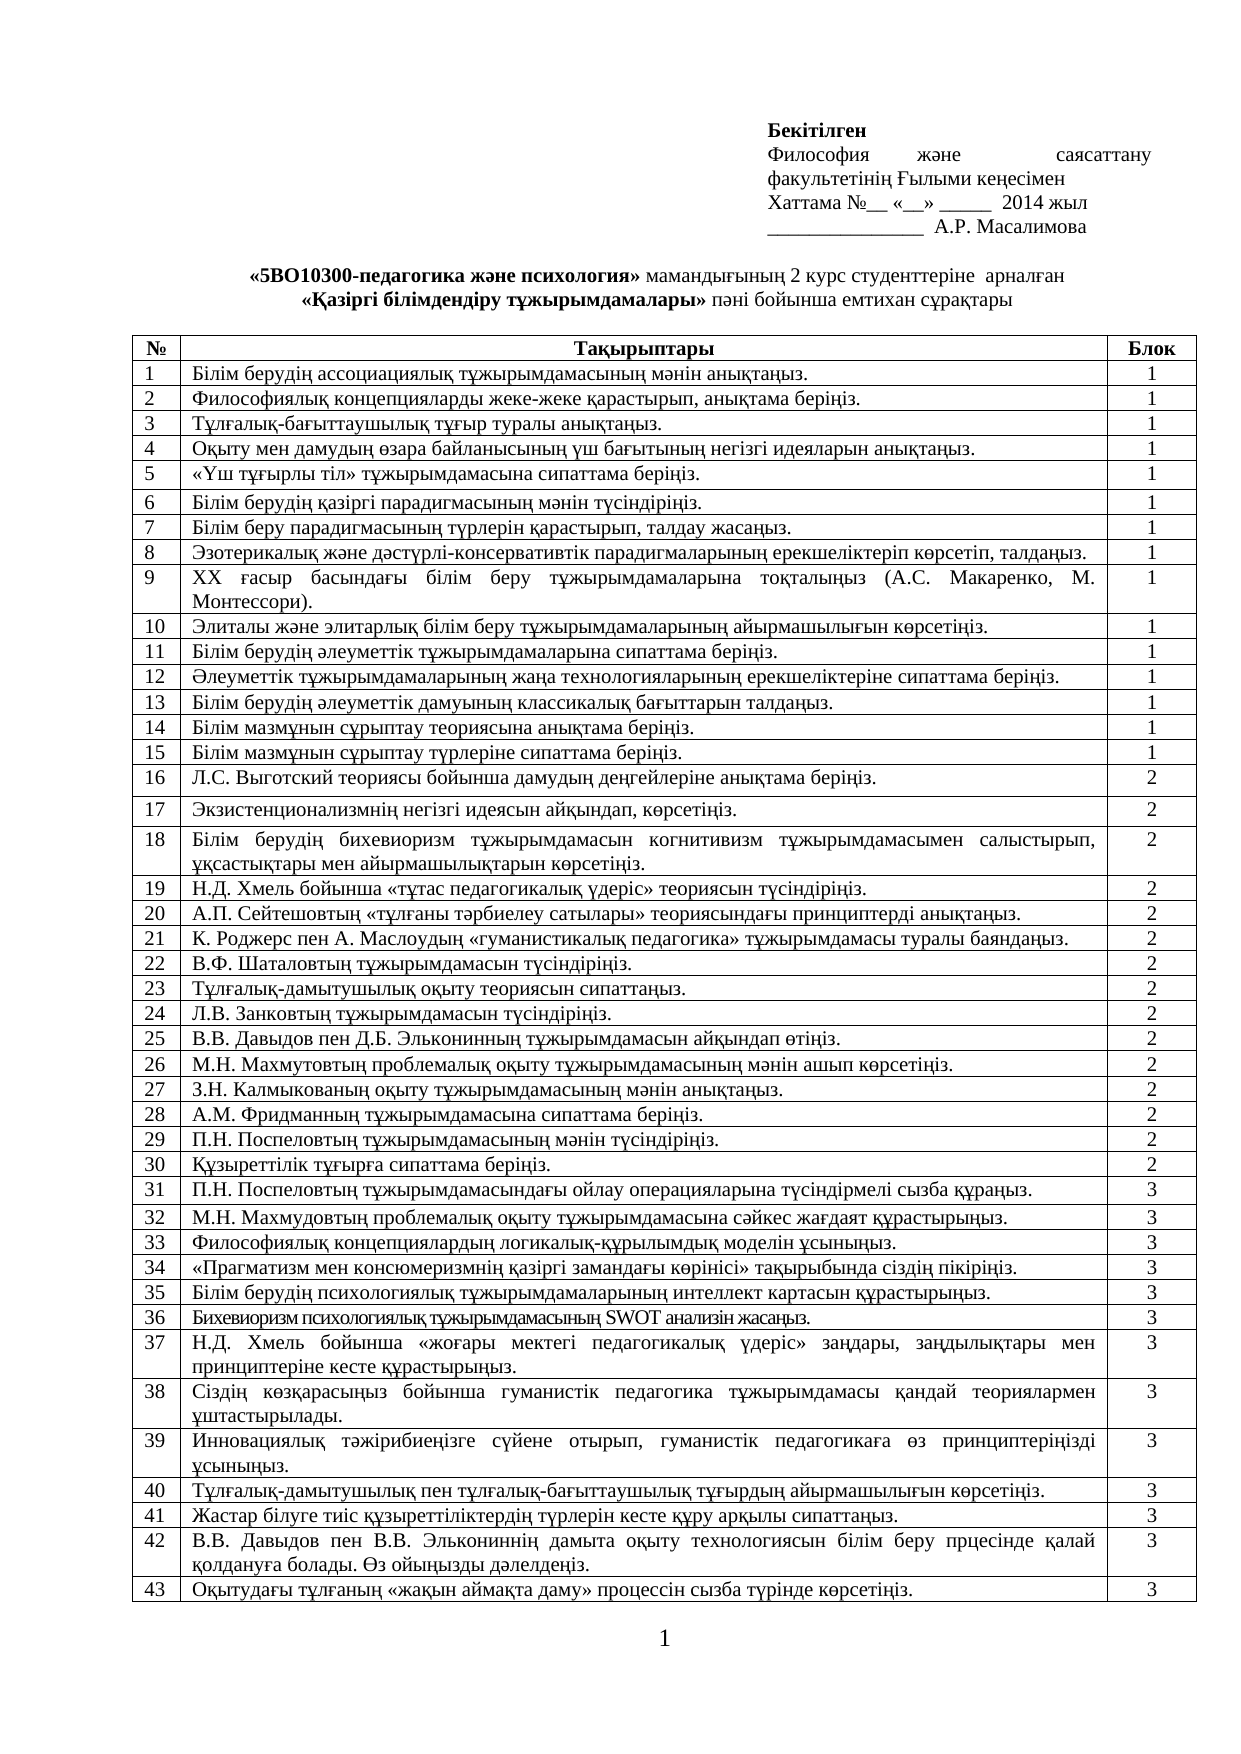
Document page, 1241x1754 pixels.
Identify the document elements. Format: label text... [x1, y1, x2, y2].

table_header Блок [1108, 336, 1196, 360]
table_cell П.Н. Поспеловтың тұжырымдамасының мәнін түсіндіріңіз. [181, 1127, 1107, 1151]
table_cell Әлеуметтік тұжырымдамаларының жаңа технологияларының ерекшеліктеріне сипаттама беріңіз. [181, 665, 1107, 688]
table_cell Білім берудің әлеуметтік тұжырымдамаларына сипаттама беріңіз. [181, 639, 1107, 663]
table_cell Білім берудің қазіргі парадигмасының мәнін түсіндіріңіз. [181, 490, 1107, 514]
text _______________ А.Р. Масалимова [693, 214, 1152, 238]
text Философия және саясаттану факультетінің Ғылыми кеңесімен [767, 142, 1152, 190]
table_cell М.Н. Махмутовтың проблемалық оқыту тұжырымдамасының мәнін ашып көрсетіңіз. [181, 1051, 1107, 1076]
table_cell 6 [133, 490, 180, 514]
table_cell 1 [1108, 386, 1196, 410]
table_cell 39 [133, 1429, 180, 1477]
text Бекiтілген [693, 118, 1152, 142]
table_cell Н.Д. Хмель бойынша «жоғары мектегі педагогикалық үдеріс» заңдары, заңдылықтары мен принциптеріне кесте құрастырыңыз. [181, 1330, 1107, 1378]
table_cell 24 [133, 1001, 180, 1025]
table_cell 1 [133, 361, 180, 385]
table_cell 1 [1108, 436, 1196, 460]
table_cell 11 [133, 639, 180, 663]
table_cell 26 [133, 1051, 180, 1076]
table_cell 13 [133, 690, 180, 714]
table_cell Оқытудағы тұлғаның «жақын аймақта даму» процессін сызба түрінде көрсетіңіз. [181, 1577, 1107, 1601]
table_cell 3 [1108, 1305, 1196, 1329]
table_cell 1 [1108, 565, 1196, 613]
table_cell Сіздің көзқарасыңыз бойынша гуманистік педагогика тұжырымдамасы қандай теориялармен ұштастырылады. [181, 1379, 1107, 1427]
table_cell 21 [133, 926, 180, 950]
table_cell А.П. Сейтешовтың «тұлғаны тәрбиелеу сатылары» теориясындағы принциптерді анықтаңыз. [181, 901, 1107, 925]
table_cell Л.В. Занковтың тұжырымдамасын түсіндіріңіз. [181, 1001, 1107, 1025]
table_cell Жастар білуге тиіс құзыреттіліктердің түрлерін кесте құру арқылы сипаттаңыз. [181, 1503, 1107, 1527]
table_cell 33 [133, 1230, 180, 1254]
table_cell М.Н. Махмудовтың проблемалық оқыту тұжырымдамасына сәйкес жағдаят құрастырыңыз. [181, 1205, 1107, 1229]
table_cell 1 [1108, 614, 1196, 638]
table_cell 3 [1108, 1478, 1196, 1502]
table_cell 2 [1108, 1152, 1196, 1176]
table_cell Философиялық концепциялардың логикалық-құрылымдық моделін ұсыныңыз. [181, 1230, 1107, 1254]
table_cell 1 [1108, 361, 1196, 385]
table_cell 2 [1108, 1051, 1196, 1076]
table_cell 18 [133, 827, 180, 875]
table_cell 42 [133, 1528, 180, 1576]
table_cell 2 [1108, 1001, 1196, 1025]
table_cell Тұлғалық-бағыттаушылық тұғыр туралы анықтаңыз. [181, 411, 1107, 435]
table_cell Экзистенционализмнің негізгі идеясын айқындап, көрсетіңіз. [181, 797, 1107, 826]
table_cell 23 [133, 976, 180, 1000]
table_cell 3 [1108, 1528, 1196, 1576]
table_cell Тұлғалық-дамытушылық пен тұлғалық-бағыттаушылық тұғырдың айырмашылығын көрсетіңіз. [181, 1478, 1107, 1502]
table_cell 27 [133, 1077, 180, 1101]
table_cell Білім мазмұнын сұрыптау теориясына анықтама беріңіз. [181, 715, 1107, 739]
table_cell 2 [1108, 797, 1196, 826]
table_cell «Прагматизм мен консюмеризмнің қазіргі замандағы көрінісі» тақырыбында сіздің пікіріңіз. [181, 1255, 1107, 1279]
table_cell 2 [1108, 876, 1196, 900]
table_cell Л.С. Выготский теориясы бойынша дамудың деңгейлеріне анықтама беріңіз. [181, 765, 1107, 796]
table_cell 36 [133, 1305, 180, 1329]
table_header Тақырыптары [181, 336, 1107, 360]
table_cell К. Роджерс пен А. Маслоудың «гуманистикалық педагогика» тұжырымдамасы туралы баяндаңыз. [181, 926, 1107, 950]
table_cell Білім беру парадигмасының түрлерін қарастырып, талдау жасаңыз. [181, 515, 1107, 539]
table_cell 20 [133, 901, 180, 925]
text Хаттама №__ «__» _____ 2014 жыл [546, 190, 1152, 214]
table_cell Эзотерикалық және дәстүрлі-консервативтік парадигмаларының ерекшеліктеріп көрсетіп, талдаңыз. [181, 540, 1107, 564]
table_cell 2 [1108, 1102, 1196, 1126]
table_cell 2 [1108, 1127, 1196, 1151]
table_cell 1 [1108, 665, 1196, 688]
table_cell 41 [133, 1503, 180, 1527]
table_cell XX ғасыр басындағы білім беру тұжырымдамаларына тоқталыңыз (А.С. Макаренко, М. Монтессори). [181, 565, 1107, 613]
table_cell 1 [1108, 411, 1196, 435]
table_cell 2 [1108, 926, 1196, 950]
table_cell 2 [1108, 827, 1196, 875]
table_cell 1 [1108, 461, 1196, 489]
table_cell 9 [133, 565, 180, 613]
table_cell 35 [133, 1280, 180, 1304]
table_cell 2 [1108, 1077, 1196, 1101]
table_cell 25 [133, 1026, 180, 1050]
table_cell Құзыреттілік тұғырға сипаттама беріңіз. [181, 1152, 1107, 1176]
table_cell В.Ф. Шаталовтың тұжырымдамасын түсіндіріңіз. [181, 951, 1107, 975]
table_cell 1 [1108, 690, 1196, 714]
table_cell 40 [133, 1478, 180, 1502]
table_cell 3 [1108, 1230, 1196, 1254]
table_cell 3 [1108, 1177, 1196, 1203]
text «5ВО10300-педагогика және психология» мамандығының 2 курс студенттеріне арналған [148, 262, 1167, 287]
table_cell 4 [133, 436, 180, 460]
table_cell 38 [133, 1379, 180, 1427]
table_cell Білім берудің әлеуметтік дамуының классикалық бағыттарын талдаңыз. [181, 690, 1107, 714]
text «Қазіргі білімдендіру тұжырымдамалары» пәнi бойынша емтихан сұрақтары [148, 287, 1167, 311]
table_cell В.В. Давыдов пен Д.Б. Эльконинның тұжырымдамасын айқындап өтіңіз. [181, 1026, 1107, 1050]
table_cell 15 [133, 740, 180, 764]
table_cell Бихевиоризм психологиялық тұжырымдамасының SWOT анализін жасаңыз. [181, 1305, 1107, 1329]
table_cell 2 [133, 386, 180, 410]
table_cell 32 [133, 1205, 180, 1229]
table_cell 1 [1108, 740, 1196, 764]
table_cell 34 [133, 1255, 180, 1279]
table_cell 1 [1108, 715, 1196, 739]
table_cell «Үш тұғырлы тіл» тұжырымдамасына сипаттама беріңіз. [181, 461, 1107, 489]
table_cell 1 [1108, 540, 1196, 564]
table_cell 1 [1108, 515, 1196, 539]
table_cell Білім берудің ассоциациялық тұжырымдамасының мәнін анықтаңыз. [181, 361, 1107, 385]
table_cell 8 [133, 540, 180, 564]
table_cell Тұлғалық-дамытушылық оқыту теориясын сипаттаңыз. [181, 976, 1107, 1000]
table_cell 3 [1108, 1330, 1196, 1378]
table_cell 3 [1108, 1503, 1196, 1527]
table_cell 30 [133, 1152, 180, 1176]
table_cell 3 [1108, 1379, 1196, 1427]
table_cell 10 [133, 614, 180, 638]
table_cell 22 [133, 951, 180, 975]
table_cell 37 [133, 1330, 180, 1378]
table_cell 3 [1108, 1255, 1196, 1279]
table_cell 1 [1108, 490, 1196, 514]
table_cell 2 [1108, 951, 1196, 975]
table_cell 2 [1108, 1026, 1196, 1050]
table_header № [133, 336, 180, 360]
table_cell 2 [1108, 976, 1196, 1000]
table_cell Оқыту мен дамудың өзара байланысының үш бағытының негізгі идеяларын анықтаңыз. [181, 436, 1107, 460]
table_cell 7 [133, 515, 180, 539]
table_cell З.Н. Калмыкованың оқыту тұжырымдамасының мәнін анықтаңыз. [181, 1077, 1107, 1101]
table_cell 16 [133, 765, 180, 796]
table_cell 12 [133, 665, 180, 688]
table_cell 3 [1108, 1577, 1196, 1601]
table_cell 2 [1108, 765, 1196, 796]
table_cell Н.Д. Хмель бойынша «тұтас педагогикалық үдеріс» теориясын түсіндіріңіз. [181, 876, 1107, 900]
table_cell 5 [133, 461, 180, 489]
table_cell В.В. Давыдов пен В.В. Элькониннің дамыта оқыту технологиясын білім беру прцесінде қалай қолдануға болады. Өз ойыңызды дәлелдеңіз. [181, 1528, 1107, 1576]
table_cell Білім берудің бихевиоризм тұжырымдамасын когнитивизм тұжырымдамасымен салыстырып, ұқсастықтары мен айырмашылықтарын көрсетіңіз. [181, 827, 1107, 875]
table_cell 2 [1108, 901, 1196, 925]
table_cell 31 [133, 1177, 180, 1203]
table_cell Философиялық концепцияларды жеке-жеке қарастырып, анықтама беріңіз. [181, 386, 1107, 410]
table_cell Білім берудің психологиялық тұжырымдамаларының интеллект картасын құрастырыңыз. [181, 1280, 1107, 1304]
table_cell 3 [1108, 1429, 1196, 1477]
table_cell П.Н. Поспеловтың тұжырымдамасындағы ойлау операцияларына түсіндірмелі сызба құраңыз. [181, 1177, 1107, 1203]
table_cell 28 [133, 1102, 180, 1126]
table_cell 3 [133, 411, 180, 435]
table_cell 19 [133, 876, 180, 900]
table_cell 3 [1108, 1205, 1196, 1229]
table_cell 14 [133, 715, 180, 739]
table_cell 43 [133, 1577, 180, 1601]
table_cell Білім мазмұнын сұрыптау түрлеріне сипаттама беріңіз. [181, 740, 1107, 764]
table_cell 1 [1108, 639, 1196, 663]
table_cell Элиталы және элитарлық білім беру тұжырымдамаларының айырмашылығын көрсетіңіз. [181, 614, 1107, 638]
table_cell 17 [133, 797, 180, 826]
table_cell А.М. Фридманның тұжырымдамасына сипаттама беріңіз. [181, 1102, 1107, 1126]
table_cell 29 [133, 1127, 180, 1151]
table_cell 3 [1108, 1280, 1196, 1304]
table_cell Инновациялық тәжірибиеңізге сүйене отырып, гуманистік педагогикаға өз принциптеріңізді ұсыныңыз. [181, 1429, 1107, 1477]
